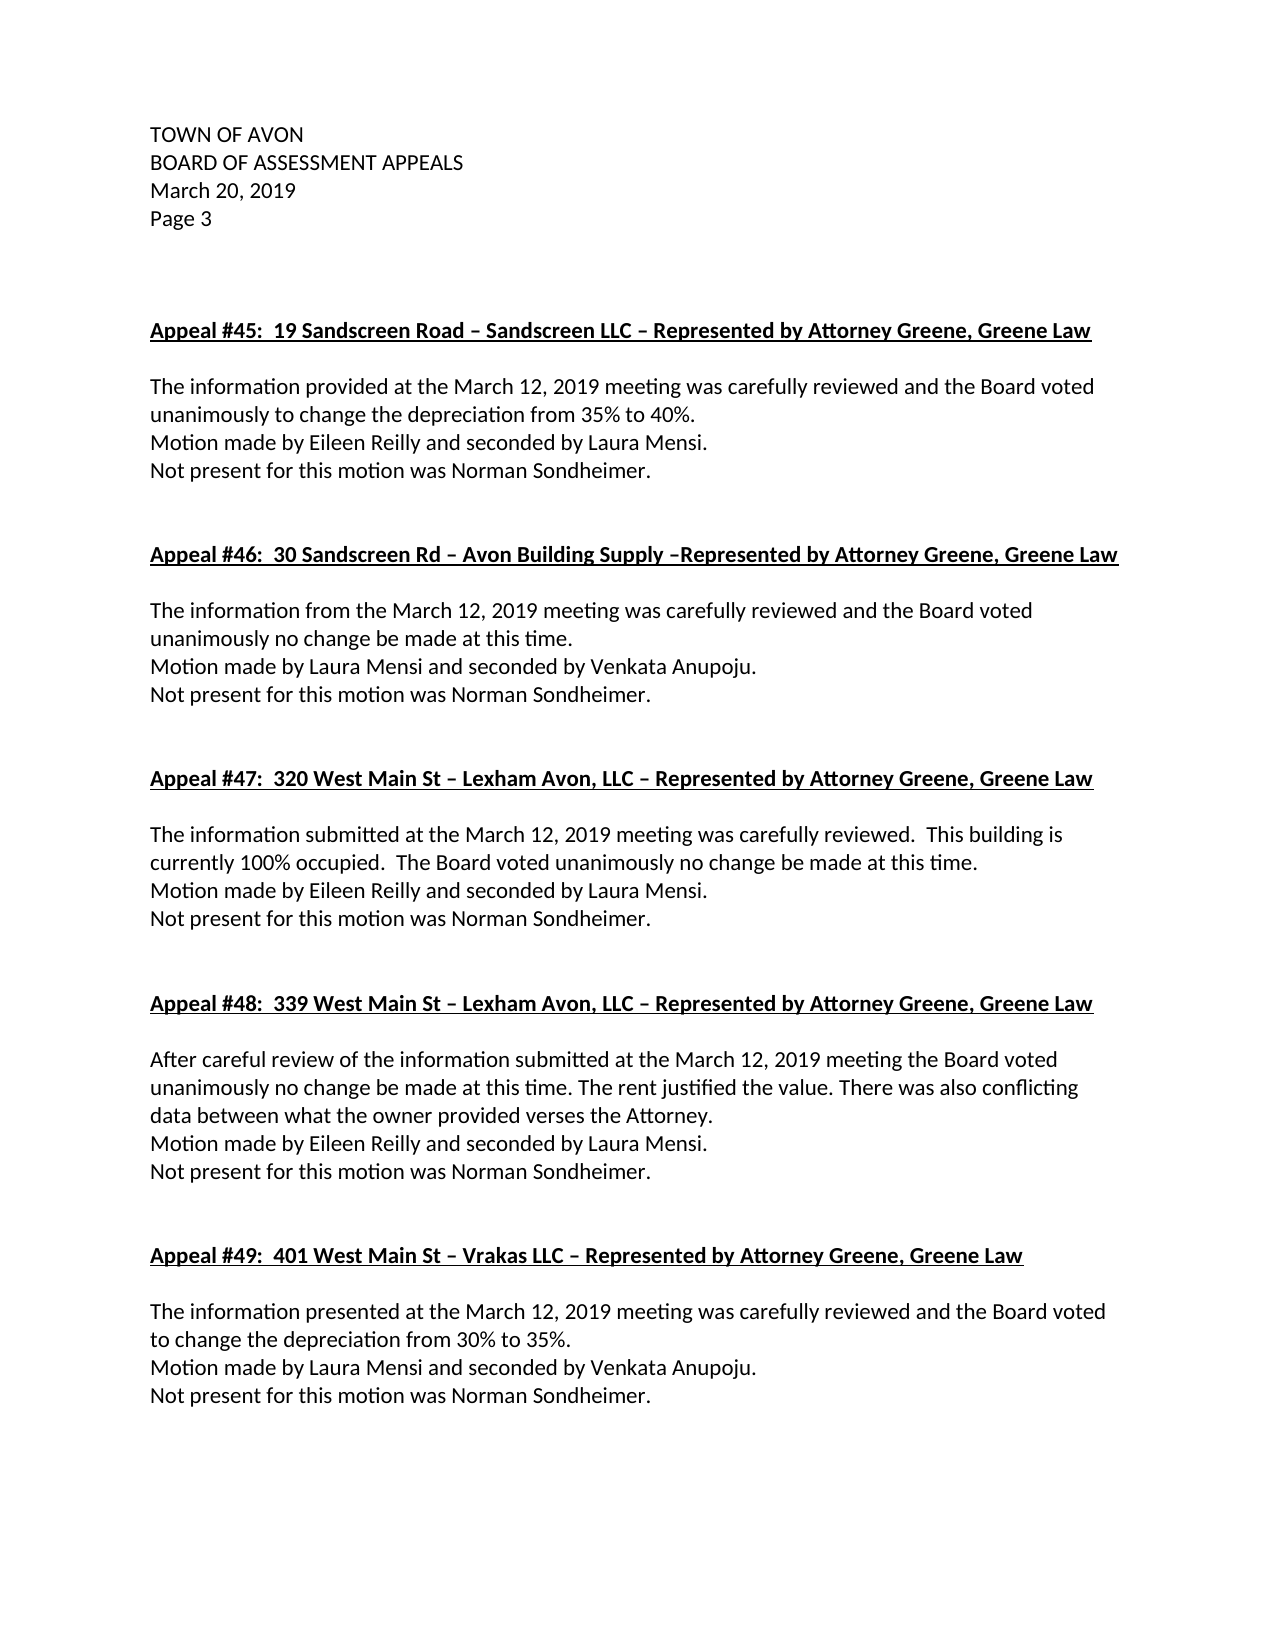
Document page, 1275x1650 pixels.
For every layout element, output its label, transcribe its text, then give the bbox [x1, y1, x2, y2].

text Motion made by Laura Mensi and seconded by Venkata Anupoju. [150, 652, 1125, 680]
text Page 3 [150, 204, 1125, 232]
text Appeal #46: 30 Sandscreen Rd – Avon Building Supply –Represented by Attorney Greene, Greene Law [150, 540, 1125, 568]
text Appeal #45: 19 Sandscreen Road – Sandscreen LLC – Represented by Attorney Greene, Greene Law [150, 316, 1125, 344]
text March 20, 2019 [150, 176, 1125, 204]
text BOARD OF ASSESSMENT APPEALS [150, 148, 1125, 176]
text TOWN OF AVON [150, 120, 1125, 148]
text Appeal #48: 339 West Main St – Lexham Avon, LLC – Represented by Attorney Greene, Greene Law [150, 989, 1125, 1017]
text Motion made by Laura Mensi and seconded by Venkata Anupoju. [150, 1353, 1125, 1381]
text Motion made by Eileen Reilly and seconded by Laura Mensi. [150, 1129, 1125, 1157]
text Motion made by Eileen Reilly and seconded by Laura Mensi. [150, 877, 1125, 904]
text The information from the March 12, 2019 meeting was carefully reviewed and the Board voted unanimously no change be made at this time. [150, 596, 1125, 652]
text The information provided at the March 12, 2019 meeting was carefully reviewed and the Board voted unanimously to change the depreciation from 35% to 40%. [150, 372, 1125, 428]
text Not present for this motion was Norman Sondheimer. [150, 904, 1125, 933]
text After careful review of the information submitted at the March 12, 2019 meeting the Board voted unanimously no change be made at this time. The rent justified the value. There was also conflicting data between what the owner provided verses the Attorney. [150, 1045, 1125, 1129]
text Not present for this motion was Norman Sondheimer. [150, 1157, 1125, 1185]
text Not present for this motion was Norman Sondheimer. [150, 680, 1125, 708]
text The information presented at the March 12, 2019 meeting was carefully reviewed and the Board voted to change the depreciation from 30% to 35%. [150, 1297, 1125, 1353]
text Motion made by Eileen Reilly and seconded by Laura Mensi. [150, 428, 1125, 456]
text Appeal #49: 401 West Main St – Vrakas LLC – Represented by Attorney Greene, Greene Law [150, 1241, 1125, 1269]
text The information submitted at the March 12, 2019 meeting was carefully reviewed. This building is currently 100% occupied. The Board voted unanimously no change be made at this time. [150, 821, 1125, 877]
text Not present for this motion was Norman Sondheimer. [150, 456, 1125, 484]
text Not present for this motion was Norman Sondheimer. [150, 1381, 1125, 1409]
text Appeal #47: 320 West Main St – Lexham Avon, LLC – Represented by Attorney Greene, Greene Law [150, 764, 1125, 792]
